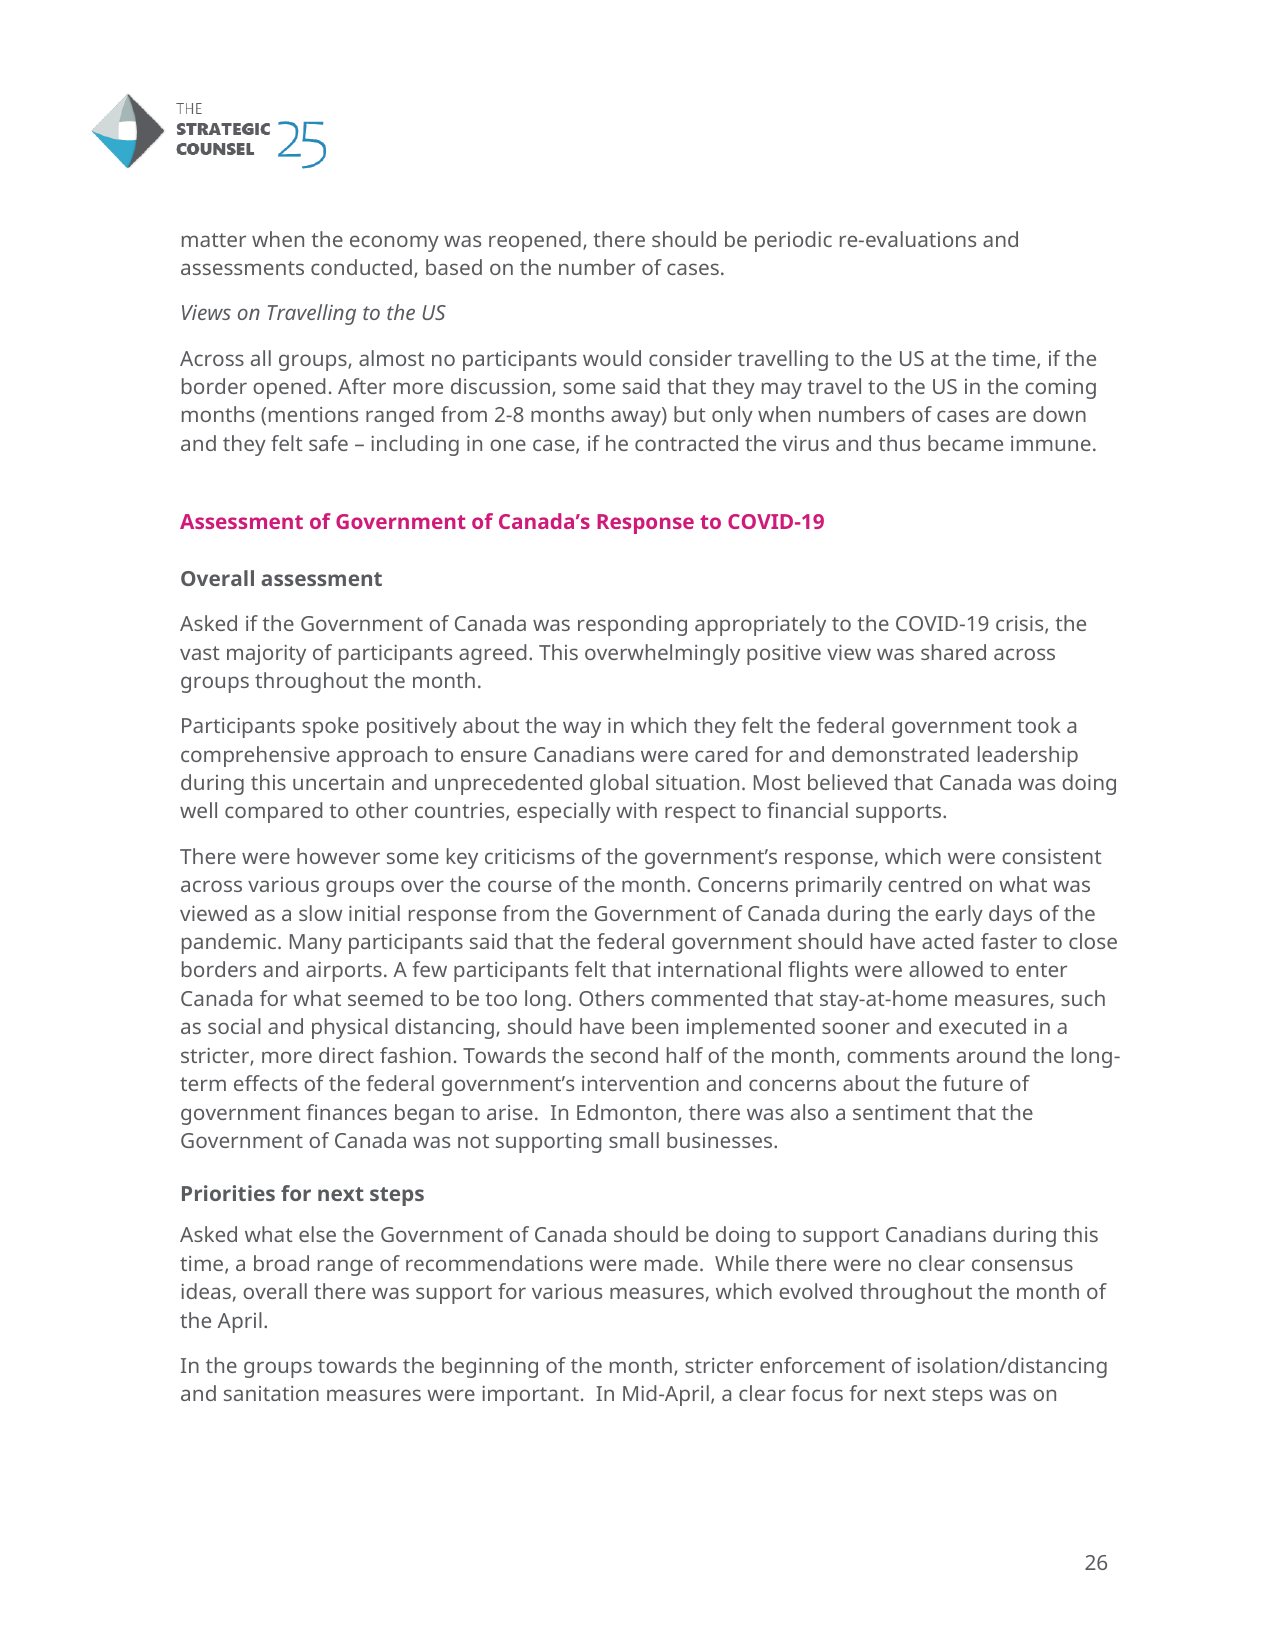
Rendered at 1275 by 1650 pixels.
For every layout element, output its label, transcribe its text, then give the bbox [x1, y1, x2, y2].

text Participants spoke positively about the way in which they felt the federal government took a comprehensive approach to ensure Canadians were cared for and demonstrated leadership during this uncertain and unprecedented global situation. Most believed that Canada was doing well compared to other countries, especially with respect to financial supports. [180, 711, 1125, 825]
text There were however some key criticisms of the government’s response, which were consistent across various groups over the course of the month. Concerns primarily centred on what was viewed as a slow initial response from the Government of Canada during the early days of the pandemic. Many participants said that the federal government should have acted faster to close borders and airports. A few participants felt that international flights were allowed to enter Canada for what seemed to be too long. Others commented that stay-at-home measures, such as social and physical distancing, should have been implemented sooner and executed in a stricter, more direct fashion. Towards the second half of the month, comments around the long-term effects of the federal government’s intervention and concerns about the future of government finances began to arise. In Edmonton, there was also a sentiment that the Government of Canada was not supporting small businesses. [180, 842, 1125, 1154]
text Views on Travelling to the US [180, 298, 1125, 327]
subtitle Priorities for next steps [180, 1179, 1125, 1208]
text Asked if the Government of Canada was responding appropriately to the COVID-19 crisis, the vast majority of participants agreed. This overwhelmingly positive view was shared across groups throughout the month. [180, 609, 1125, 695]
text Assessment of Government of Canada’s Response to COVID-19 Overall assessment [180, 507, 1126, 593]
picture [91, 72, 445, 215]
text Across all groups, almost no participants would consider travelling to the US at the time, if the border opened. After more discussion, some said that they may travel to the US in the coming months (mentions ranged from 2-8 months away) but only when numbers of cases are down and they felt safe – including in one case, if he contracted the virus and thus became immune. [180, 344, 1125, 457]
text Asked what else the Government of Canada should be doing to support Canadians during this time, a broad range of recommendations were made. While there were no clear consensus ideas, overall there was support for various measures, which evolved throughout the month of the April. [180, 1221, 1125, 1334]
